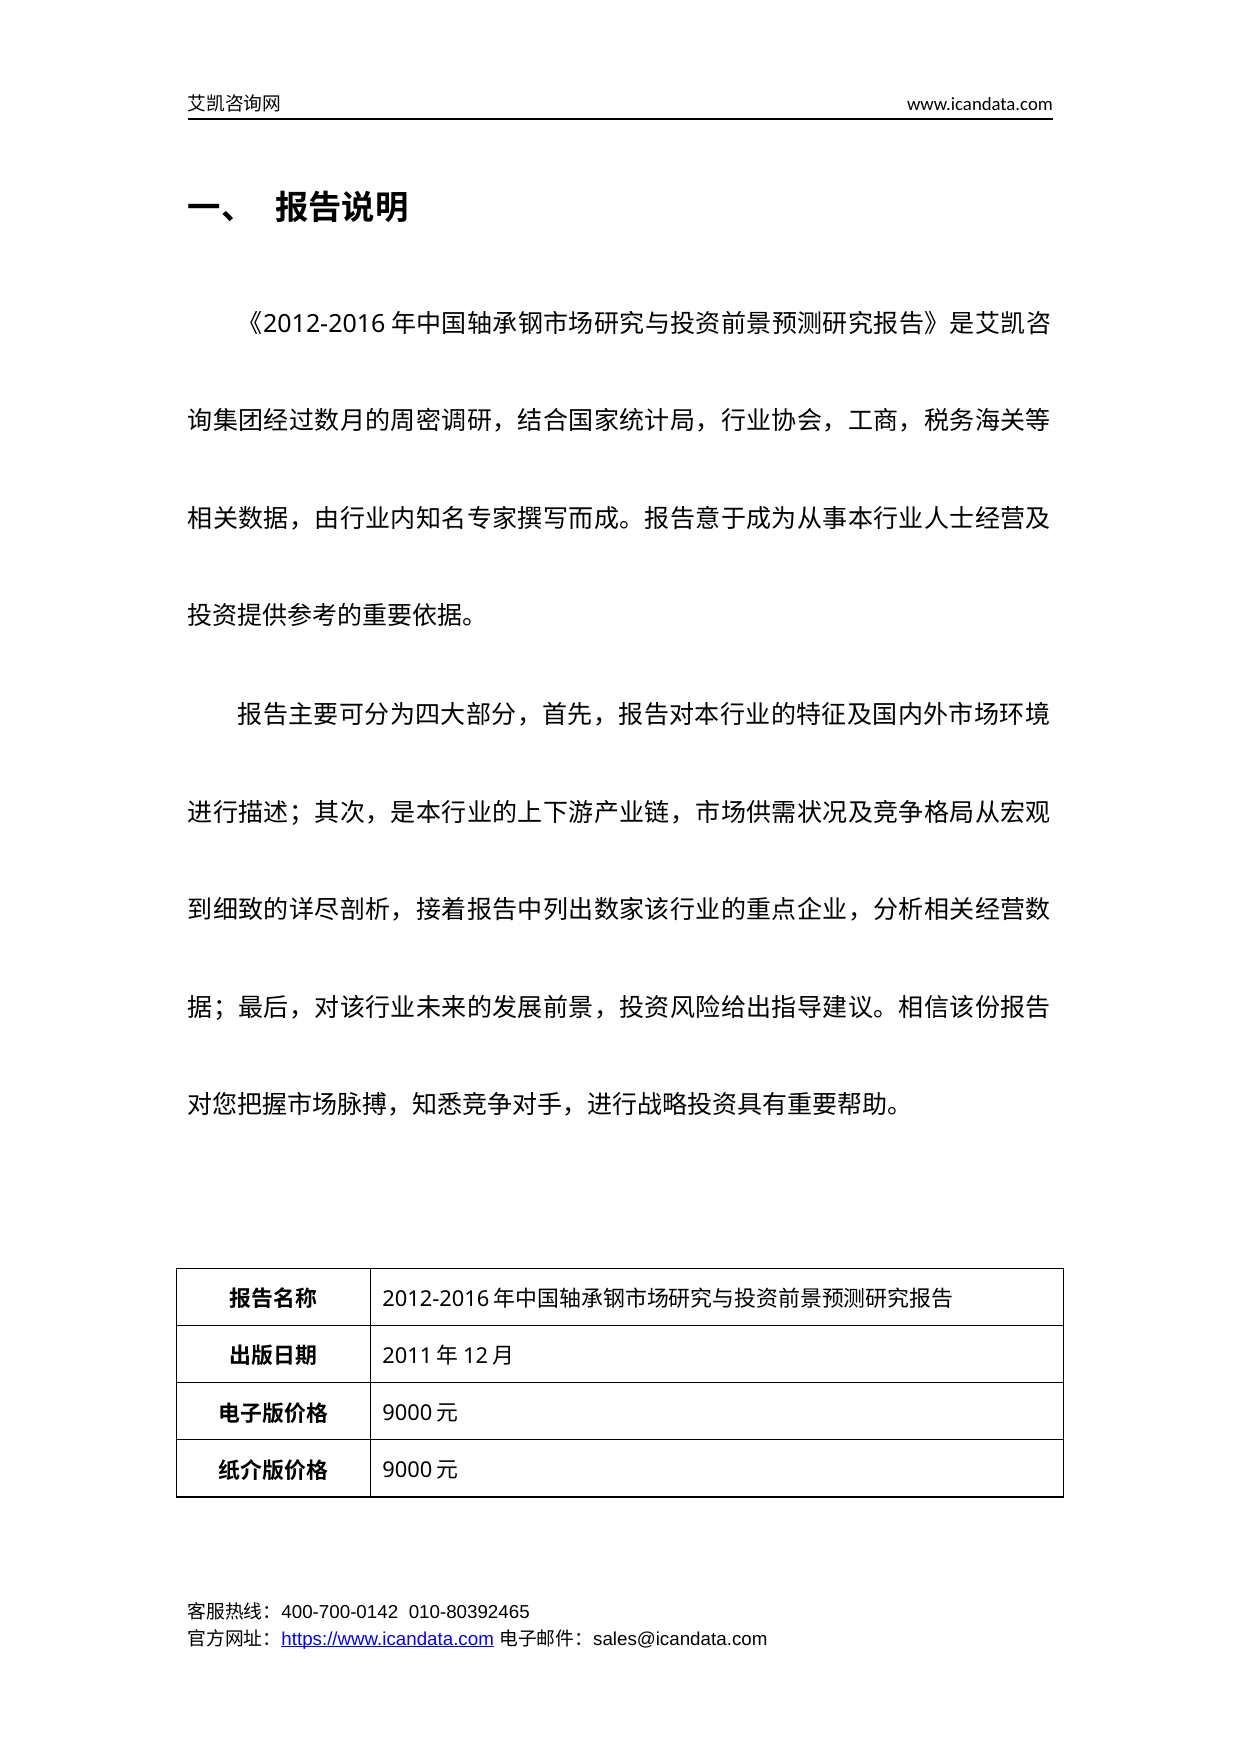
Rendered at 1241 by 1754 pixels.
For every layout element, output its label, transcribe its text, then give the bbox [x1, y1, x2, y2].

table_header 报告名称 [177, 1269, 370, 1325]
table_cell 出版日期 [177, 1326, 370, 1382]
subtitle 报告说明 [187, 172, 1053, 237]
table_cell 纸介版价格 [177, 1440, 370, 1496]
text 《2012-2016年中国轴承钢市场研究与投资前景预测研究报告》是艾凯咨询集团经过数月的周密调研，结合国家统计局，行业协会，工商，税务海关等相关数据，由行业内知名专家撰写而成。报告意于成为从事本行业人士经营及投资提供参考的重要依据。 [187, 289, 1053, 646]
text 报告主要可分为四大部分，首先，报告对本行业的特征及国内外市场环境进行描述；其次，是本行业的上下游产业链，市场供需状况及竞争格局从宏观到细致的详尽剖析，接着报告中列出数家该行业的重点企业，分析相关经营数据；最后，对该行业未来的发展前景，投资风险给出指导建议。相信该份报告对您把握市场脉搏，知悉竞争对手，进行战略投资具有重要帮助。 [187, 681, 1053, 1136]
table_cell 2011年12月 [371, 1326, 1063, 1382]
table_cell 电子版价格 [177, 1383, 370, 1439]
table_header 2012-2016年中国轴承钢市场研究与投资前景预测研究报告 [371, 1269, 1063, 1325]
table_cell 9000元 [371, 1383, 1063, 1439]
table_cell 9000元 [371, 1440, 1063, 1496]
